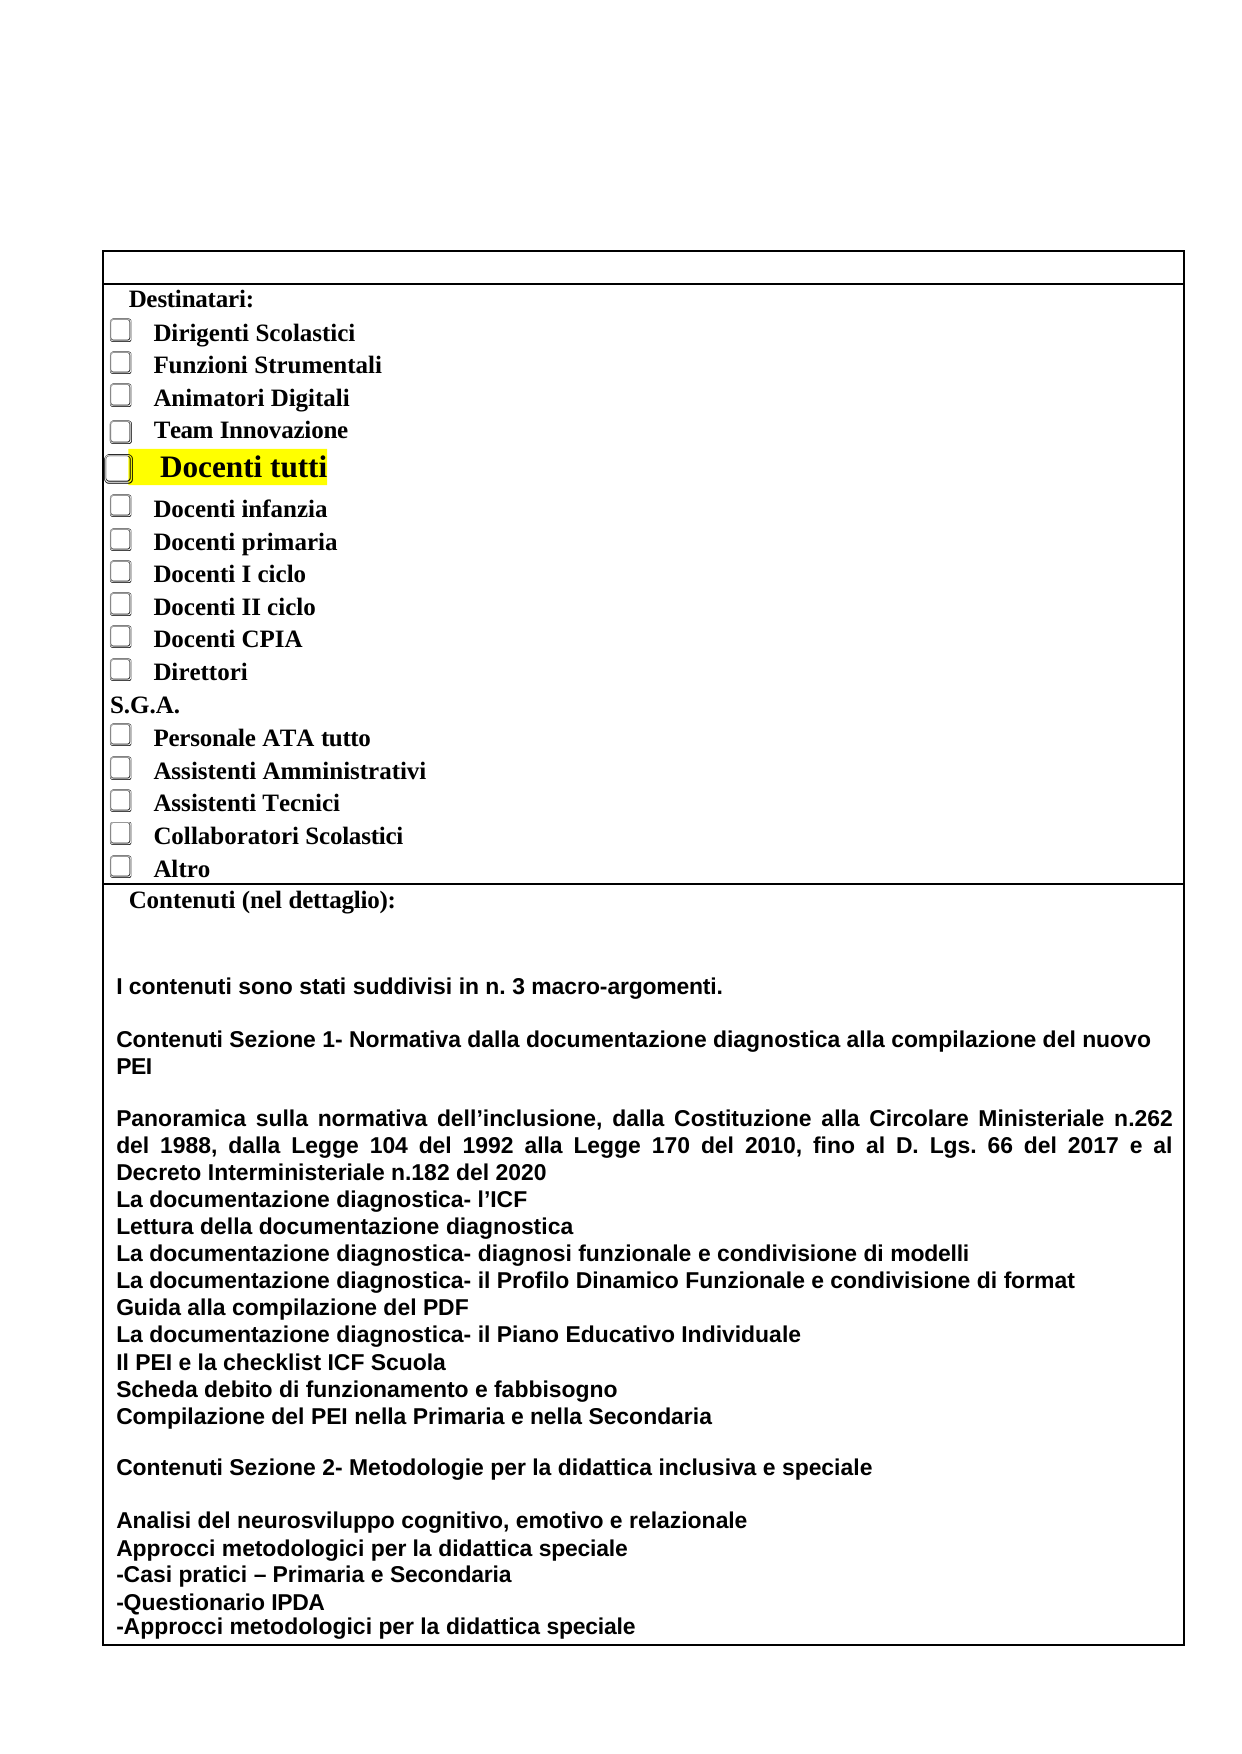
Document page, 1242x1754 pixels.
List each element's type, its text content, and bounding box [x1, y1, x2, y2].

picture [109, 592, 132, 616]
picture [109, 625, 132, 648]
picture [109, 383, 132, 407]
picture [109, 789, 132, 812]
table_header [104, 252, 1183, 283]
picture [109, 822, 132, 845]
table_cell Destinatari: Dirigenti Scolastici Funzioni Strumentali Animatori Digitali Team Innovazione Docenti tutti Docenti infanzia Docenti primaria Docenti I ciclo Docenti II ciclo Docenti CPIA Direttori S.G.A. Personale ATA tutto Assistenti Amministrativi Assistenti Tecnici Collaboratori Scolastici Altro [104, 285, 1183, 883]
picture [109, 560, 132, 583]
picture [109, 318, 132, 342]
picture [109, 494, 132, 517]
picture [109, 756, 132, 780]
picture [109, 723, 132, 746]
picture [109, 351, 132, 374]
picture [109, 855, 132, 878]
picture [109, 528, 132, 551]
picture [109, 658, 132, 681]
table_cell Contenuti (nel dettaglio): I contenuti sono stati suddivisi in n. 3 macro-argomenti. Contenuti Sezione 1- Normativa dalla documentazione diagnostica alla compilazione del nuovo PEI Panoramica sulla normativa dell’inclusione, dalla Costituzione alla Circolare Ministeriale n.262 del 1988, dalla Legge 104 del 1992 alla Legge 170 del 2010, fino al D. Lgs. 66 del 2017 e al Decreto Interministeriale n.182 del 2020 La documentazione diagnostica- l’ICF Lettura della documentazione diagnostica La documentazione diagnostica- diagnosi funzionale e condivisione di modelli La documentazione diagnostica- il Profilo Dinamico Funzionale e condivisione di format Guida alla compilazione del PDF La documentazione diagnostica- il Piano Educativo Individuale Il PEI e la checklist ICF Scuola Scheda debito di funzionamento e fabbisogno Compilazione del PEI nella Primaria e nella Secondaria Contenuti Sezione 2- Metodologie per la didattica inclusiva e speciale Analisi del neurosviluppo cognitivo, emotivo e relazionale Approcci metodologici per la didattica speciale -Casi pratici – Primaria e Secondaria -Questionario IPDA -Approcci metodologici per la didattica speciale [104, 885, 1183, 1643]
